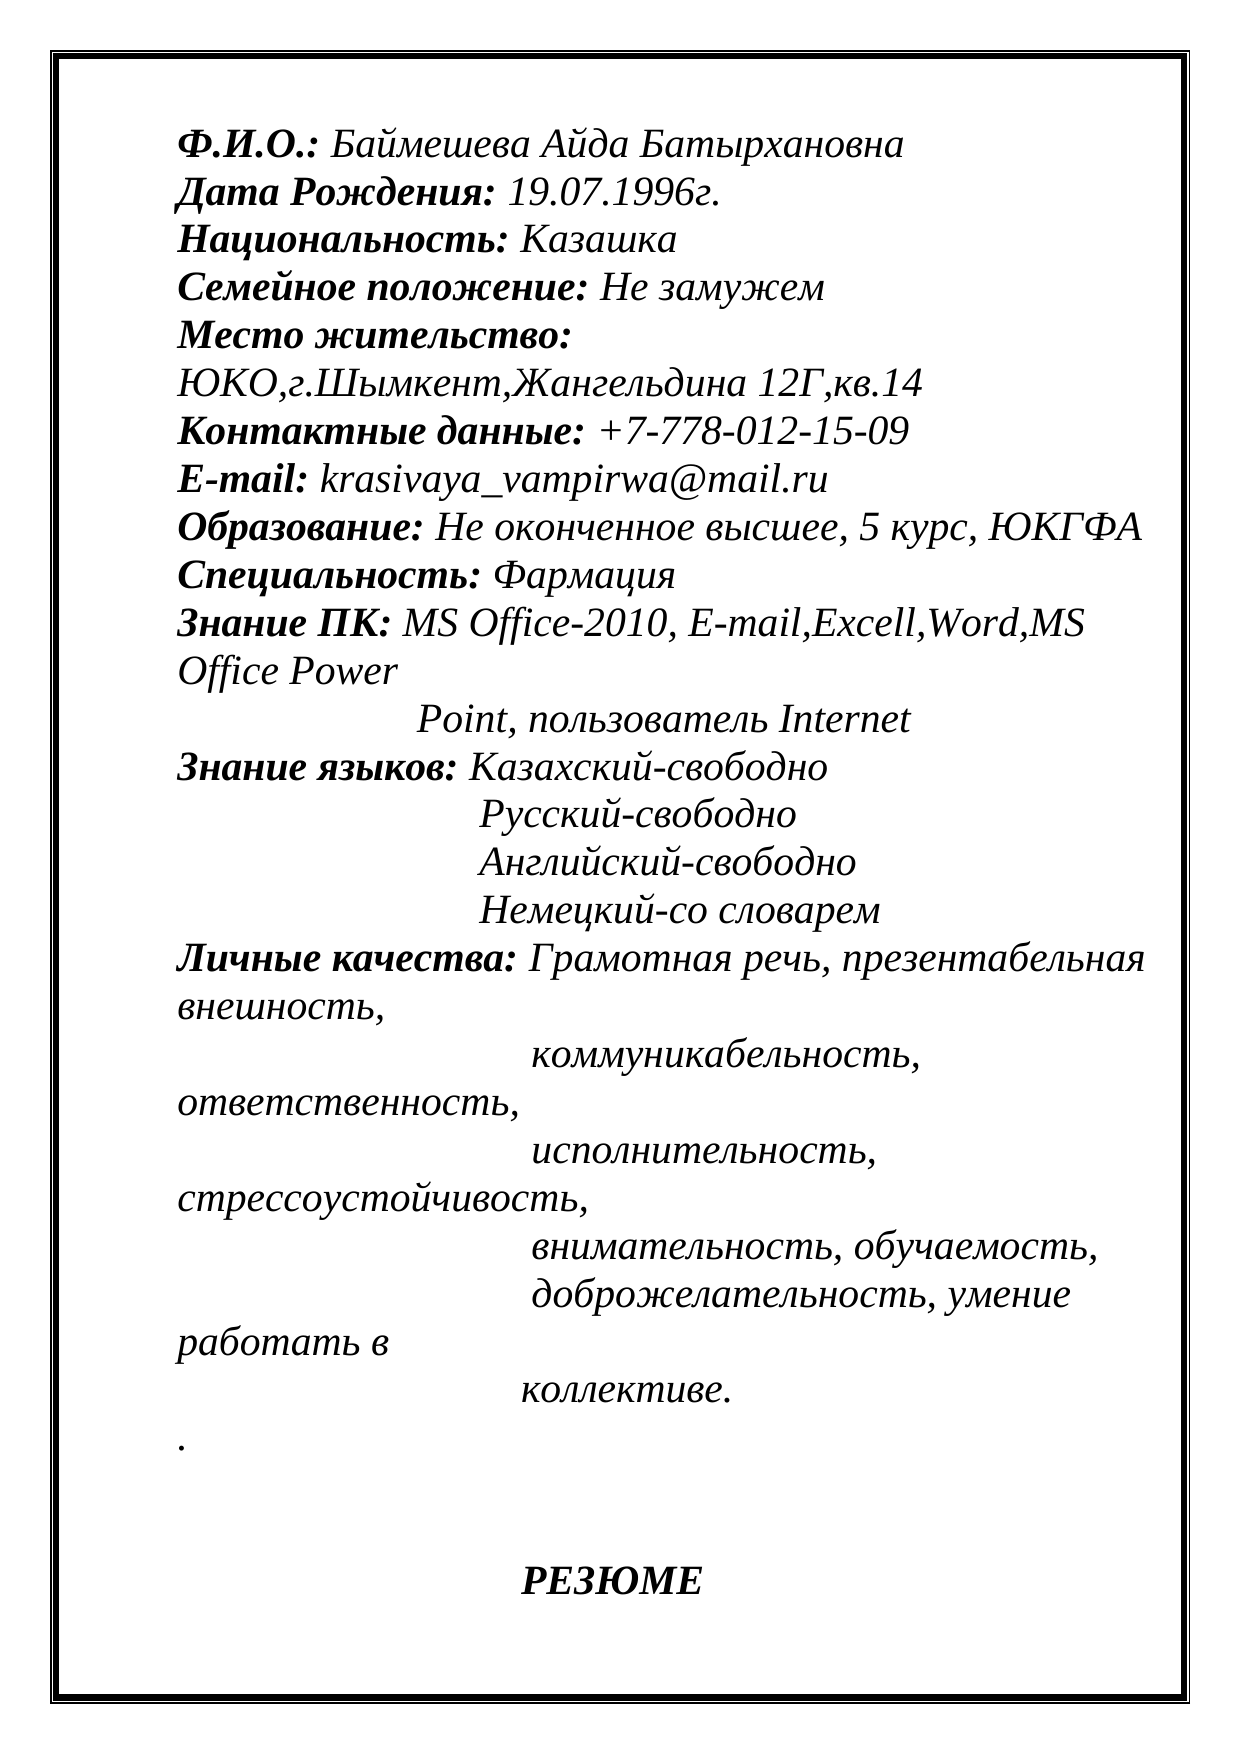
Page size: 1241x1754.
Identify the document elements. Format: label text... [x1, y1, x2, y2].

text Русский-свободно [177, 789, 1152, 837]
text Point, пользователь Internet [177, 693, 1152, 741]
text внимательность, обучаемость, [177, 1220, 1152, 1268]
text Знание языков: Казахский-свободно [177, 741, 1152, 789]
text Английский-свободно [177, 837, 1152, 885]
text РЕЗЮМЕ [177, 1556, 1152, 1603]
text Образование: Не оконченное высшее, 5 курс, ЮКГФА [177, 501, 1152, 549]
text Контактные данные: +7-778-012-15-09 [177, 406, 1152, 453]
text Специальность: Фармация [177, 549, 1152, 597]
text Национальность: Казашка [177, 214, 1152, 262]
text исполнительность, стрессоустойчивость, [177, 1124, 1152, 1220]
text Немецкий-со словарем [177, 885, 1152, 933]
text . [177, 1412, 1152, 1460]
text Дата Рождения: 19.07.1996г. [177, 166, 1152, 214]
text коллективе. [177, 1364, 1152, 1412]
text коммуникабельность, ответственность, [177, 1028, 1152, 1124]
text Семейное положение: Не замужем [177, 262, 1152, 310]
text E-mail: krasivaya_vampirwa@mail.ru [177, 453, 1152, 501]
text Личные качества: Грамотная речь, презентабельная внешность, [177, 933, 1152, 1028]
text Место жительство: ЮКО,г.Шымкент,Жангельдина 12Г,кв.14 [177, 310, 1152, 406]
text доброжелательность, умение работать в [177, 1268, 1152, 1364]
text Знание ПК: MS Office-2010, E-mail,Excell,Word,MS Office Power [177, 597, 1152, 693]
text Ф.И.О.: Баймешева Айда Батырхановна [177, 118, 1152, 166]
